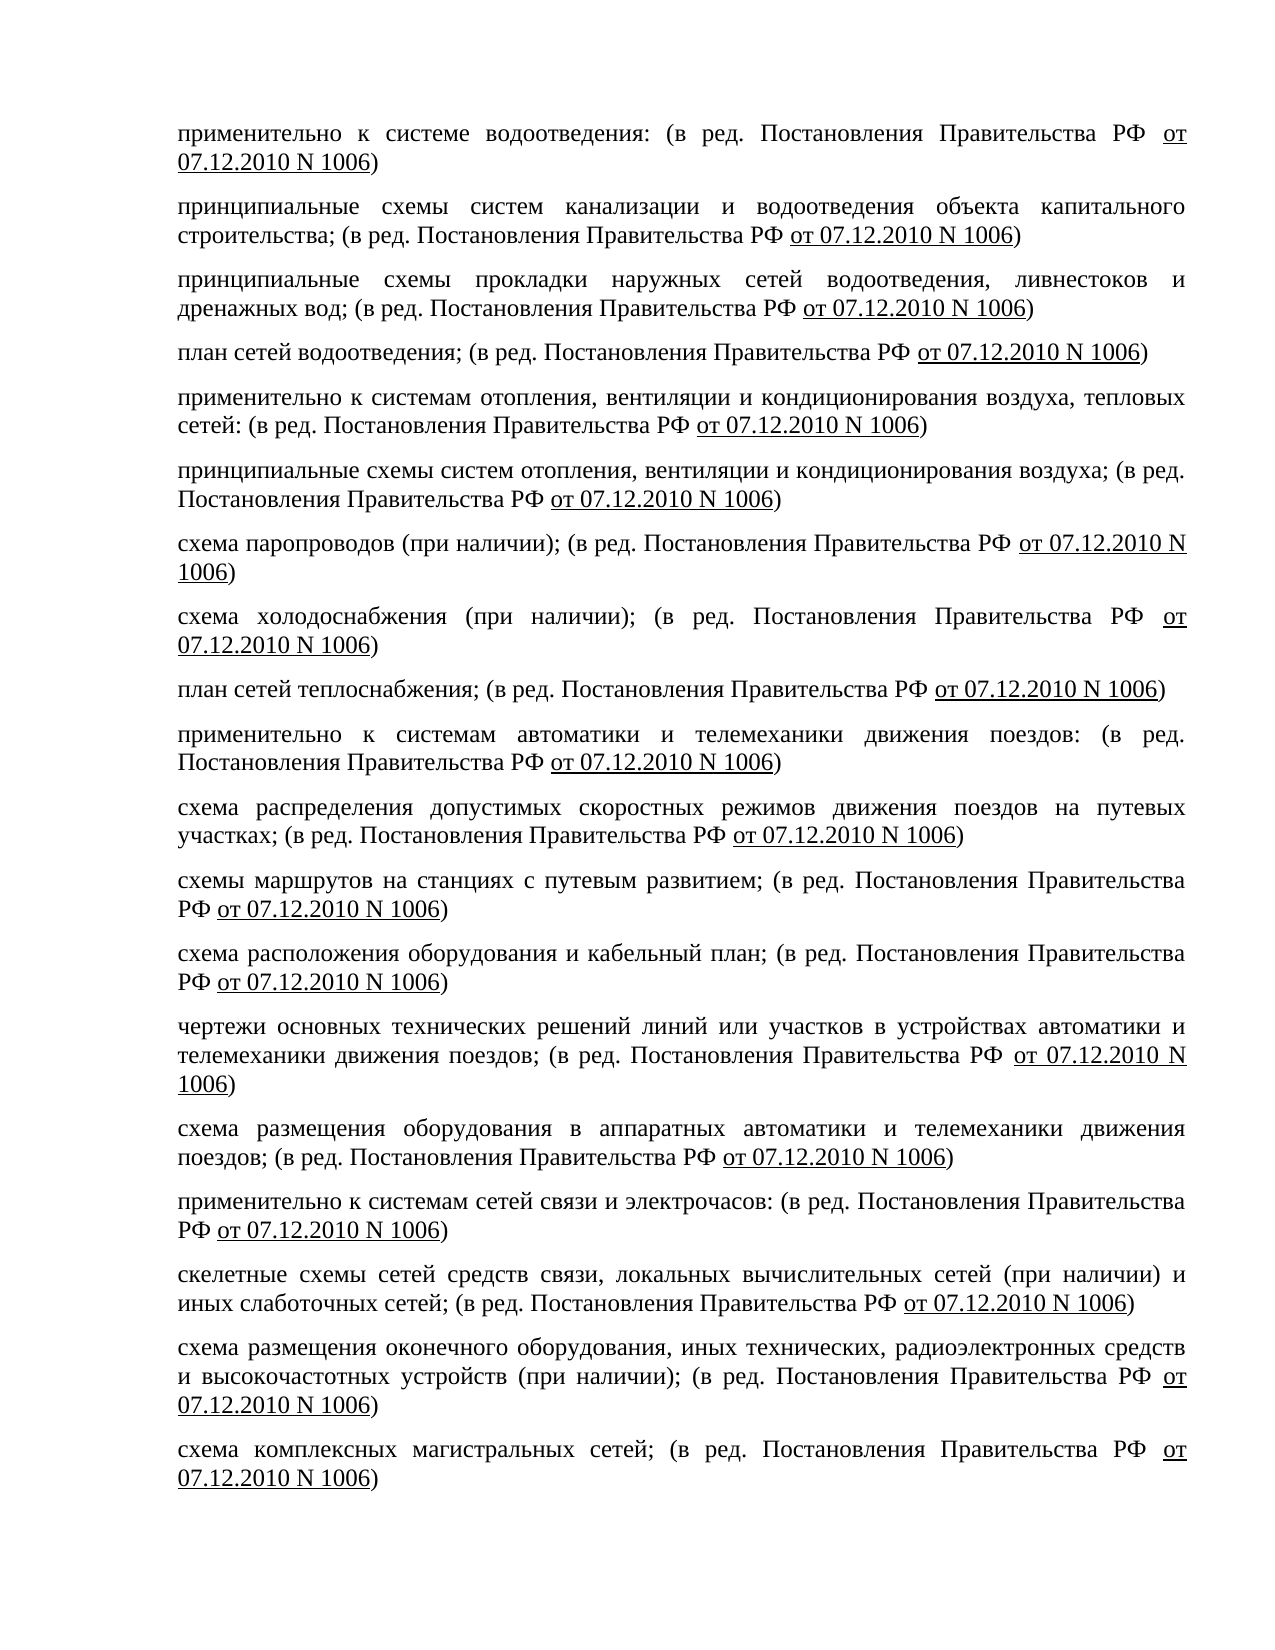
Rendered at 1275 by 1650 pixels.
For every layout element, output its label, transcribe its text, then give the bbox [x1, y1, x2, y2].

text принципиальные схемы систем отопления, вентиляции и кондиционирования воздуха; (в ред. Постановления Правительства РФ от 07.12.2010 N 1006) [177, 455, 1186, 512]
text чертежи основных технических решений линий или участков в устройствах автоматики и телемеханики движения поездов; (в ред. Постановления Правительства РФ от 07.12.2010 N 1006) [177, 1011, 1186, 1097]
text план сетей водоотведения; (в ред. Постановления Правительства РФ от 07.12.2010 N 1006) [177, 337, 1186, 366]
text схема комплексных магистральных сетей; (в ред. Постановления Правительства РФ от 07.12.2010 N 1006) [177, 1434, 1186, 1492]
text принципиальные схемы систем канализации и водоотведения объекта капитального строительства; (в ред. Постановления Правительства РФ от 07.12.2010 N 1006) [177, 191, 1186, 249]
text план сетей теплоснабжения; (в ред. Постановления Правительства РФ от 07.12.2010 N 1006) [177, 674, 1186, 703]
text применительно к системам отопления, вентиляции и кондиционирования воздуха, тепловых сетей: (в ред. Постановления Правительства РФ от 07.12.2010 N 1006) [177, 382, 1186, 439]
text схема размещения оконечного оборудования, иных технических, радиоэлектронных средств и высокочастотных устройств (при наличии); (в ред. Постановления Правительства РФ от 07.12.2010 N 1006) [177, 1332, 1186, 1419]
text скелетные схемы сетей средств связи, локальных вычислительных сетей (при наличии) и иных слаботочных сетей; (в ред. Постановления Правительства РФ от 07.12.2010 N 1006) [177, 1259, 1186, 1317]
text схема размещения оборудования в аппаратных автоматики и телемеханики движения поездов; (в ред. Постановления Правительства РФ от 07.12.2010 N 1006) [177, 1113, 1186, 1171]
text принципиальные схемы прокладки наружных сетей водоотведения, ливнестоков и дренажных вод; (в ред. Постановления Правительства РФ от 07.12.2010 N 1006) [177, 264, 1186, 322]
text применительно к системе водоотведения: (в ред. Постановления Правительства РФ от 07.12.2010 N 1006) [177, 118, 1186, 176]
text применительно к системам сетей связи и электрочасов: (в ред. Постановления Правительства РФ от 07.12.2010 N 1006) [177, 1186, 1186, 1244]
text схема холодоснабжения (при наличии); (в ред. Постановления Правительства РФ от 07.12.2010 N 1006) [177, 601, 1186, 659]
text схема паропроводов (при наличии); (в ред. Постановления Правительства РФ от 07.12.2010 N 1006) [177, 528, 1186, 586]
text схемы маршрутов на станциях с путевым развитием; (в ред. Постановления Правительства РФ от 07.12.2010 N 1006) [177, 865, 1186, 922]
text схема расположения оборудования и кабельный план; (в ред. Постановления Правительства РФ от 07.12.2010 N 1006) [177, 938, 1186, 996]
text схема распределения допустимых скоростных режимов движения поездов на путевых участках; (в ред. Постановления Правительства РФ от 07.12.2010 N 1006) [177, 792, 1186, 849]
text применительно к системам автоматики и телемеханики движения поездов: (в ред. Постановления Правительства РФ от 07.12.2010 N 1006) [177, 719, 1186, 776]
